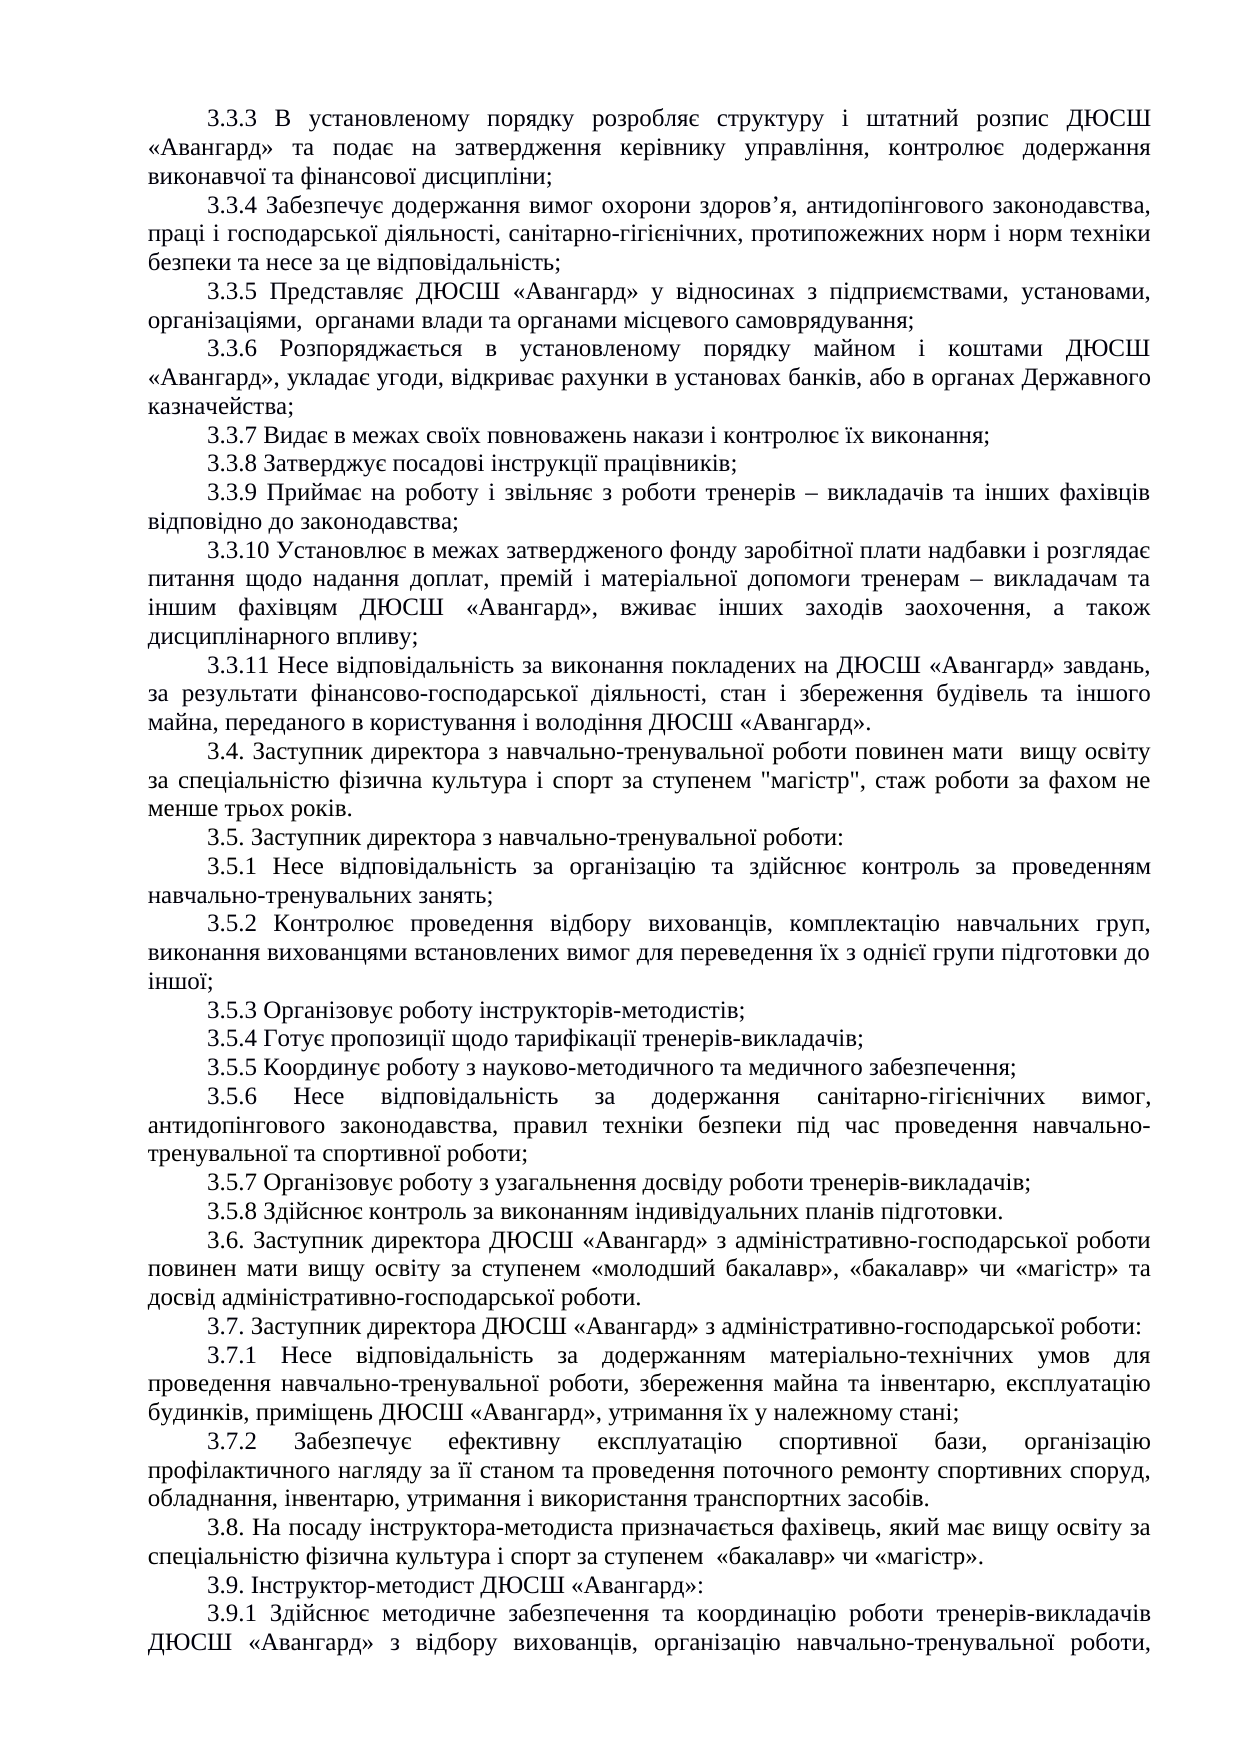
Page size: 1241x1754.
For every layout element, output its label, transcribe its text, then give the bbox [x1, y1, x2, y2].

text 3.3.4 Забезпечує додержання вимог охорони здоров’я, антидопінгового законодавства, праці і господарської діяльності, санітарно-гігієнічних, протипожежних норм і норм техніки безпеки та несе за це відповідальність; [148, 190, 1152, 276]
text 3.5.7 Організовує роботу з узагальнення досвіду роботи тренерів-викладачів; [148, 1167, 1152, 1196]
text 3.5. Заступник директора з навчально-тренувальної роботи: [148, 822, 1152, 851]
text 3.3.8 Затверджує посадові інструкції працівників; [148, 448, 1152, 477]
text 3.3.5 Представляє ДЮСШ «Авангард» у відносинах з підприємствами, установами, організаціями, органами влади та органами місцевого самоврядування; [148, 276, 1152, 333]
text 3.5.4 Готує пропозиції щодо тарифікації тренерів-викладачів; [148, 1023, 1152, 1052]
text 3.5.3 Організовує роботу інструкторів-методистів; [148, 995, 1152, 1023]
text 3.5.2 Контролює проведення відбору вихованців, комплектацію навчальних груп, виконання вихованцями встановлених вимог для переведення їх з однієї групи підготовки до іншої; [148, 908, 1152, 995]
text 3.6. Заступник директора ДЮСШ «Авангард» з адміністративно-господарської роботи повинен мати вищу освіту за ступенем «молодший бакалавр», «бакалавр» чи «магістр» та досвід адміністративно-господарської роботи. [148, 1225, 1152, 1311]
text 3.3.3 В установленому порядку розробляє структуру і штатний розпис ДЮСШ «Авангард» та подає на затвердження керівнику управління, контролює додержання виконавчої та фінансової дисципліни; [148, 103, 1152, 190]
text 3.3.10 Установлює в межах затвердженого фонду заробітної плати надбавки і розглядає питання щодо надання доплат, премій і матеріальної допомоги тренерам – викладачам та іншим фахівцям ДЮСШ «Авангард», вживає інших заходів заохочення, а також дисциплінарного впливу; [148, 535, 1152, 650]
text 3.3.9 Приймає на роботу і звільняє з роботи тренерів – викладачів та інших фахівців відповідно до законодавства; [148, 477, 1152, 535]
text 3.3.11 Несе відповідальність за виконання покладених на ДЮСШ «Авангард» завдань, за результати фінансово-господарської діяльності, стан і збереження будівель та іншого майна, переданого в користування і володіння ДЮСШ «Авангард». [148, 650, 1152, 736]
text 3.5.8 Здійснює контроль за виконанням індивідуальних планів підготовки. [148, 1196, 1152, 1225]
text 3.3.6 Розпоряджається в установленому порядку майном і коштами ДЮСШ «Авангард», укладає угоди, відкриває рахунки в установах банків, або в органах Державного казначейства; [148, 333, 1152, 420]
text 3.7. Заступник директора ДЮСШ «Авангард» з адміністративно-господарської роботи: [148, 1311, 1152, 1340]
text 3.4. Заступник директора з навчально-тренувальної роботи повинен мати вищу освіту за спеціальністю фізична культура і спорт за ступенем "магістр", стаж роботи за фахом не менше трьох років. [148, 736, 1152, 822]
text 3.5.6 Несе відповідальність за додержання санітарно-гігієнічних вимог, антидопінгового законодавства, правил техніки безпеки під час проведення навчально-тренувальної та спортивної роботи; [148, 1081, 1152, 1167]
text 3.3.7 Видає в межах своїх повноважень накази і контролює їх виконання; [148, 420, 1152, 448]
text 3.5.1 Несе відповідальність за організацію та здійснює контроль за проведенням навчально-тренувальних занять; [148, 851, 1152, 908]
text 3.7.2 Забезпечує ефективну експлуатацію спортивної бази, організацію профілактичного нагляду за її станом та проведення поточного ремонту спортивних споруд, обладнання, інвентарю, утримання і використання транспортних засобів. [148, 1426, 1152, 1512]
text 3.7.1 Несе відповідальність за додержанням матеріально-технічних умов для проведення навчально-тренувальної роботи, збереження майна та інвентарю, експлуатацію будинків, приміщень ДЮСШ «Авангард», утримання їх у належному стані; [148, 1340, 1152, 1426]
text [148, 1598, 1152, 1656]
text 3.9. Інструктор-методист ДЮСШ «Авангард»: [148, 1570, 1152, 1598]
text 3.5.5 Координує роботу з науково-методичного та медичного забезпечення; [148, 1052, 1152, 1081]
text 3.8. На посаду інструктора-методиста призначається фахівець, який має вищу освіту за спеціальністю фізична культура і спорт за ступенем «бакалавр» чи «магістр». [148, 1512, 1152, 1570]
